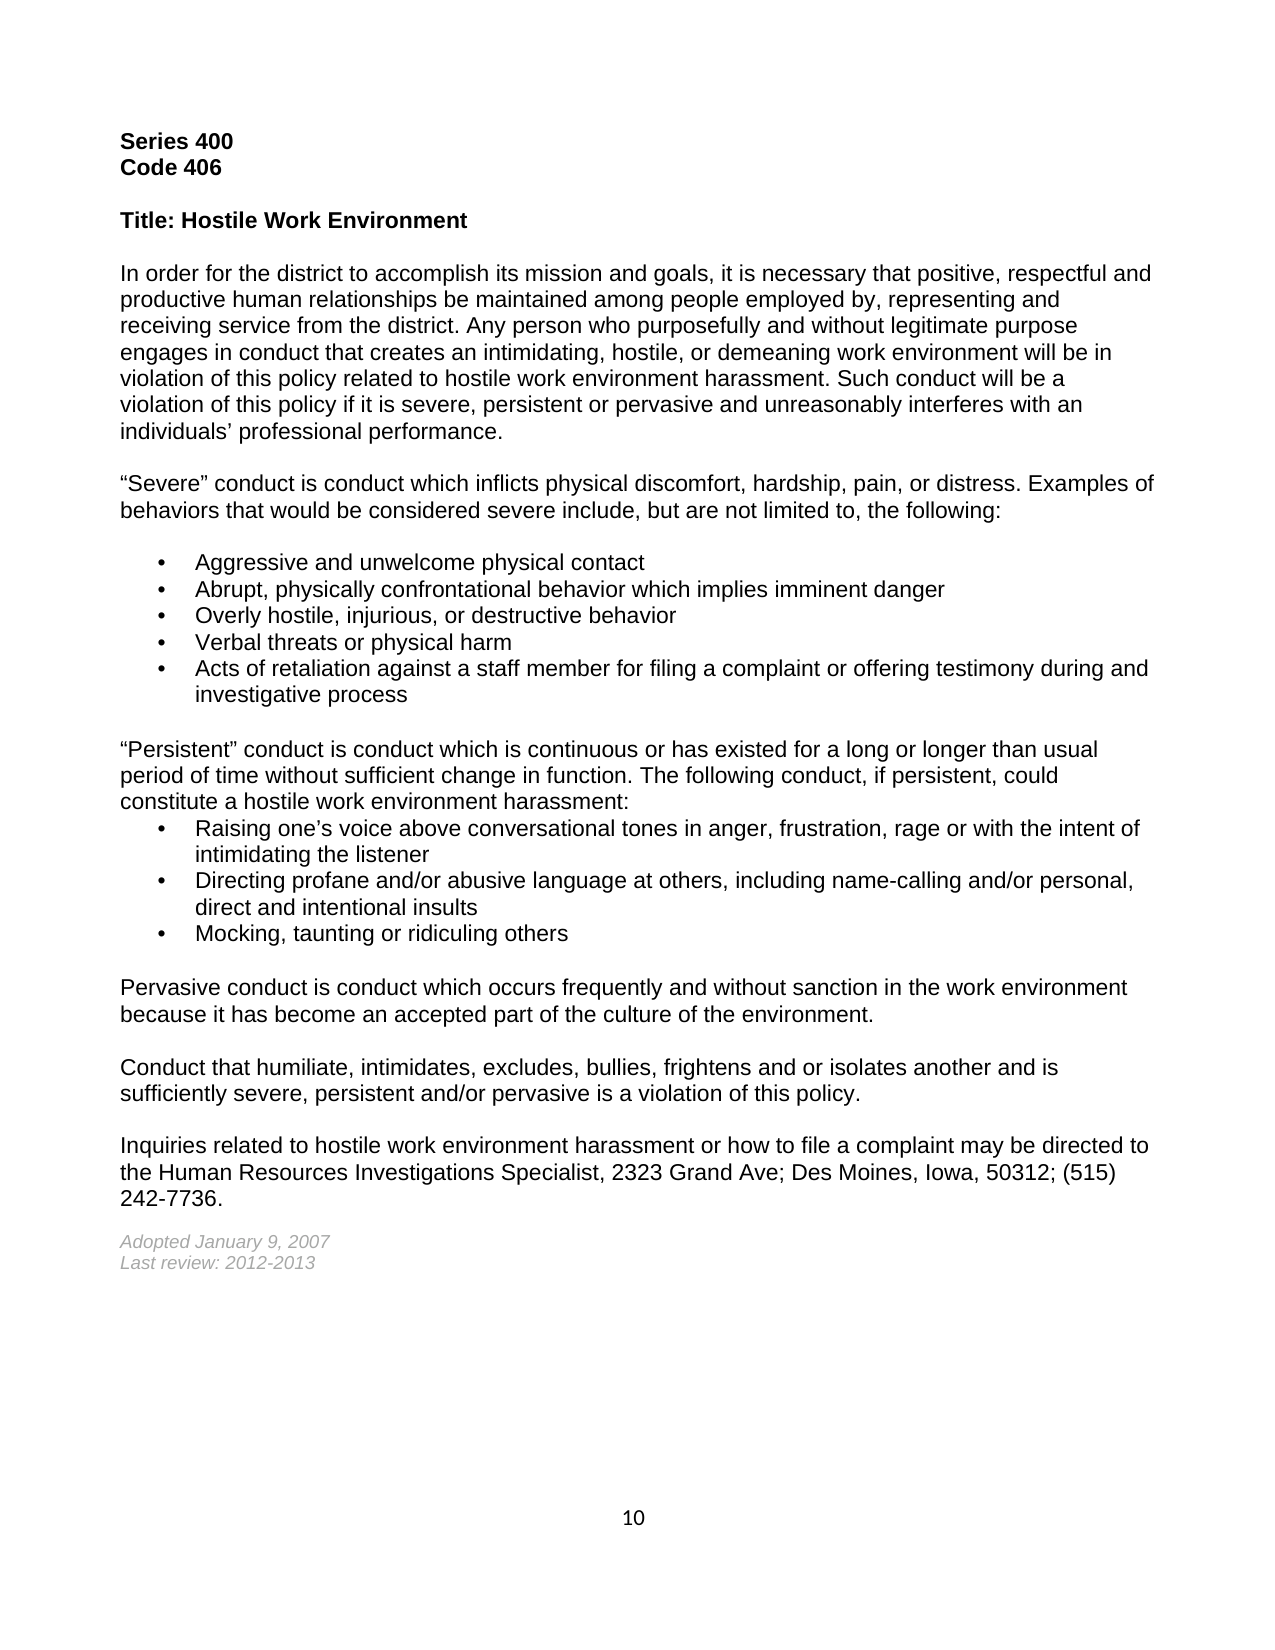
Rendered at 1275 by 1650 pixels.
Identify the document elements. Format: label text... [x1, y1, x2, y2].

text Conduct that humiliate, intimidates, excludes, bullies, frightens and or isolates another and is sufficiently severe, persistent and/or pervasive is a violation of this policy. [120, 1053, 1155, 1106]
text Last review: 2012-2013 [120, 1252, 1155, 1274]
text “Persistent” conduct is conduct which is continuous or has existed for a long or longer than usual period of time without sufficient change in function. The following conduct, if persistent, could constitute a hostile work environment harassment: [120, 736, 1155, 814]
text Adopted January 9, 2007 [120, 1231, 1155, 1252]
list Abrupt, physically confrontational behavior which implies imminent danger [157, 576, 1155, 602]
list Directing profane and/or abusive language at others, including name-calling and/or personal, direct and intentional insults [157, 867, 1155, 920]
text “Severe” conduct is conduct which inflicts physical discomfort, hardship, pain, or distress. Examples of behaviors that would be considered severe include, but are not limited to, the following: [120, 470, 1155, 523]
text Code 406 [120, 154, 1155, 180]
list Overly hostile, injurious, or destructive behavior [157, 602, 1155, 628]
list Raising one’s voice above conversational tones in anger, frustration, rage or with the intent of intimidating the listener [157, 814, 1155, 867]
text Inquiries related to hostile work environment harassment or how to file a complaint may be directed to the Human Resources Investigations Specialist, 2323 Grand Ave; Des Moines, Iowa, 50312; (515) 242-7736. [120, 1132, 1155, 1212]
text Pervasive conduct is conduct which occurs frequently and without sanction in the work environment because it has become an accepted part of the culture of the environment. [120, 974, 1155, 1027]
list Aggressive and unwelcome physical contact [157, 549, 1155, 576]
text Title: Hostile Work Environment [120, 207, 1155, 233]
text Series 400 [120, 128, 1155, 154]
list Mocking, taunting or ridiculing others [157, 920, 1155, 946]
list Verbal threats or physical harm [157, 628, 1155, 655]
text In order for the district to accomplish its mission and goals, it is necessary that positive, respectful and productive human relationships be maintained among people employed by, representing and receiving service from the district. Any person who purposefully and without legitimate purpose engages in conduct that creates an intimidating, hostile, or demeaning work environment will be in violation of this policy related to hostile work environment harassment. Such conduct will be a violation of this policy if it is severe, persistent or pervasive and unreasonably interferes with an individuals’ professional performance. [120, 259, 1155, 444]
list Acts of retaliation against a staff member for filing a complaint or offering testimony during and investigative process [157, 655, 1155, 707]
